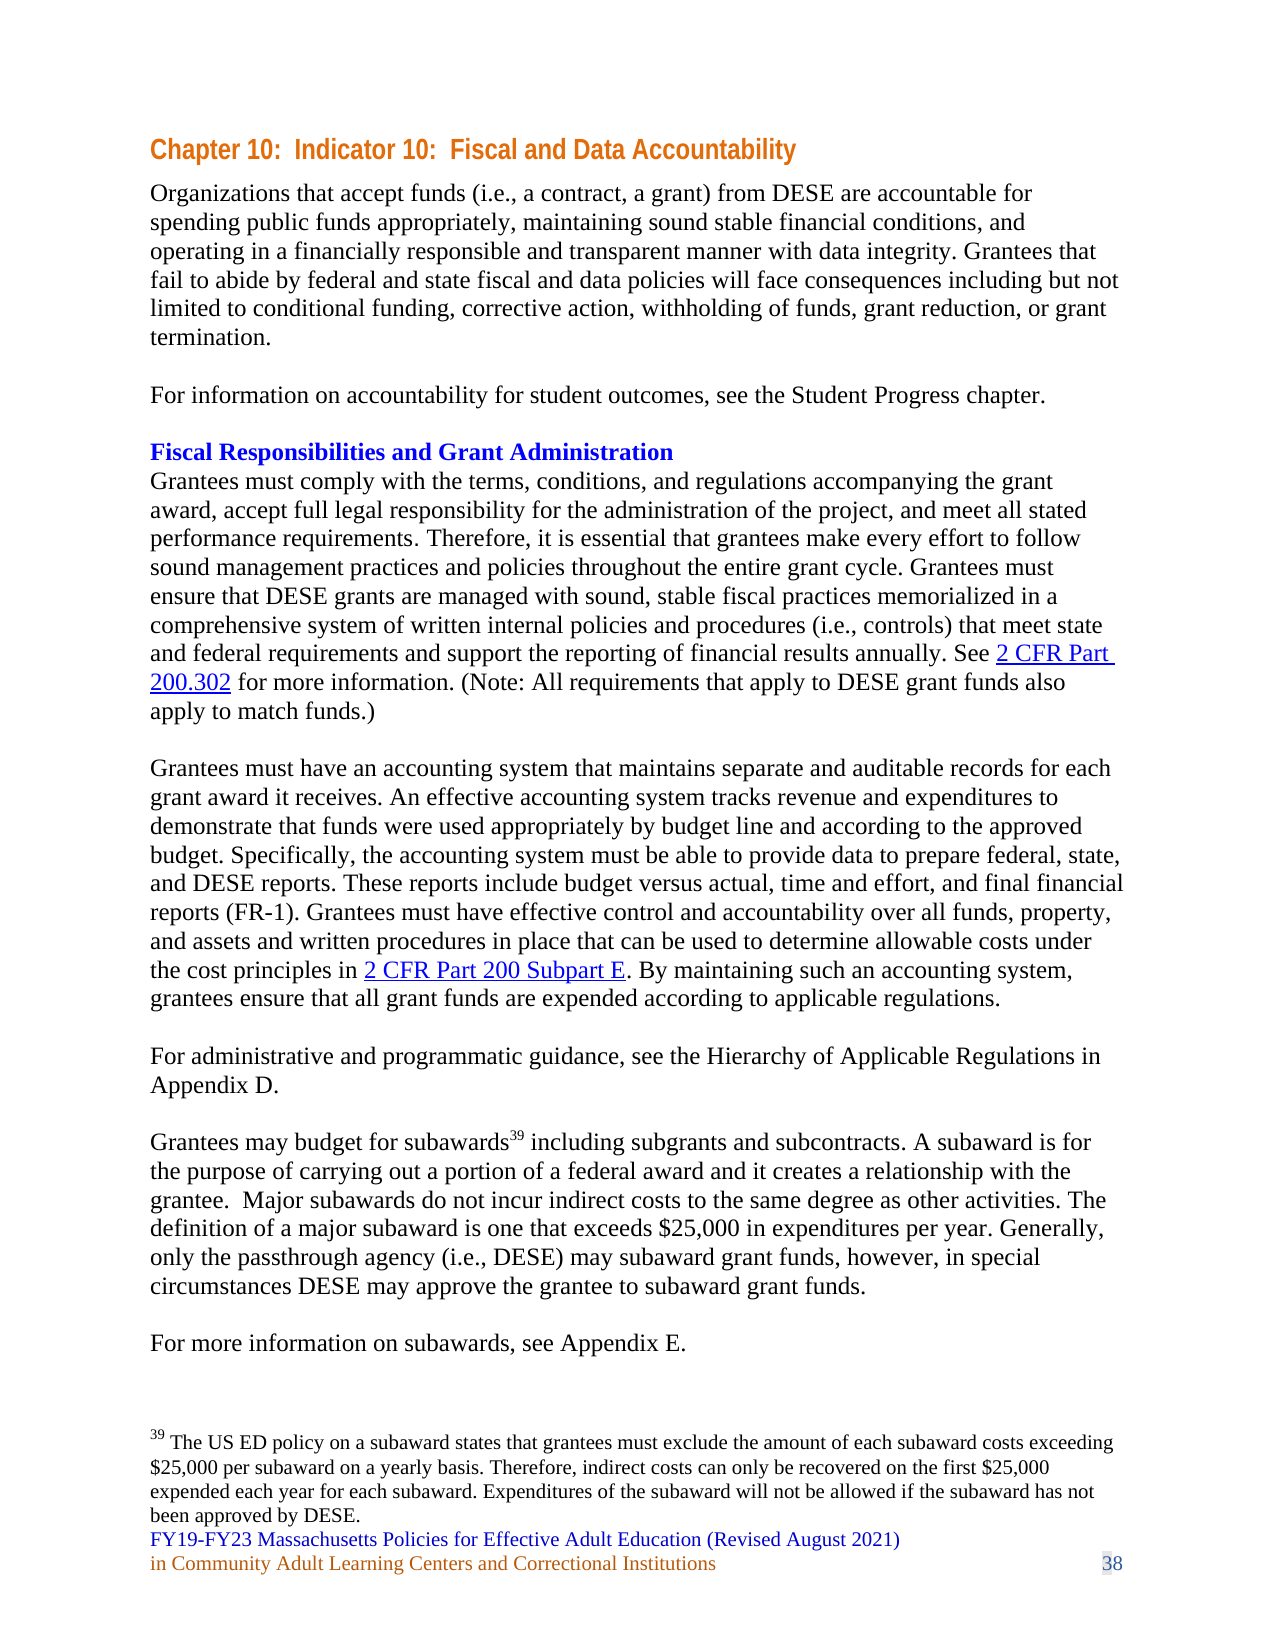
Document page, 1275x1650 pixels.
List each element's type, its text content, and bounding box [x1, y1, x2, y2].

subtitle Fiscal Responsibilities and Grant Administration [150, 437, 1125, 466]
text For more information on subawards, see Appendix E. [150, 1328, 1125, 1357]
subtitle Chapter 10: Indicator 10: Fiscal and Data Accountability [150, 132, 1125, 166]
text Grantees must comply with the terms, conditions, and regulations accompanying the grant award, accept full legal responsibility for the administration of the project, and meet all stated performance requirements. Therefore, it is essential that grantees make every effort to follow sound management practices and policies throughout the entire grant cycle. Grantees must ensure that DESE grants are managed with sound, stable fiscal practices memorialized in a comprehensive system of written internal policies and procedures (i.e., controls) that meet state and federal requirements and support the reporting of financial results annually. See 2 CFR Part 200.302 for more information. (Note: All requirements that apply to DESE grant funds also apply to match funds.) [150, 466, 1125, 725]
text Grantees must have an accounting system that maintains separate and auditable records for each grant award it receives. An effective accounting system tracks revenue and expenditures to demonstrate that funds were used appropriately by budget line and according to the approved budget. Specifically, the accounting system must be able to provide data to prepare federal, state, and DESE reports. These reports include budget versus actual, time and effort, and final financial reports (FR-1). Grantees must have effective control and accountability over all funds, property, and assets and written procedures in place that can be used to determine allowable costs under the cost principles in 2 CFR Part 200 Subpart E. By maintaining such an accounting system, grantees ensure that all grant funds are expended according to applicable regulations. [150, 753, 1125, 1012]
text For administrative and programmatic guidance, see the Hierarchy of Applicable Regulations in Appendix D. [150, 1041, 1125, 1098]
text For information on accountability for student outcomes, see the Student Progress chapter. [150, 380, 1125, 408]
text Grantees may budget for subawards including subgrants and subcontracts. A subaward is for the purpose of carrying out a portion of a federal award and it creates a relationship with the grantee. Major subawards do not incur indirect costs to the same degree as other activities. The definition of a major subaward is one that exceeds $25,000 in expenditures per year. Generally, only the passthrough agency (i.e., DESE) may subaward grant funds, however, in special circumstances DESE may approve the grantee to subaward grant funds. [150, 1127, 1125, 1300]
text Organizations that accept funds (i.e., a contract, a grant) from DESE are accountable for spending public funds appropriately, maintaining sound stable financial conditions, and operating in a financially responsible and transparent manner with data integrity. Grantees that fail to abide by federal and state fiscal and data policies will face consequences including but not limited to conditional funding, corrective action, withholding of funds, grant reduction, or grant termination. [150, 178, 1125, 351]
